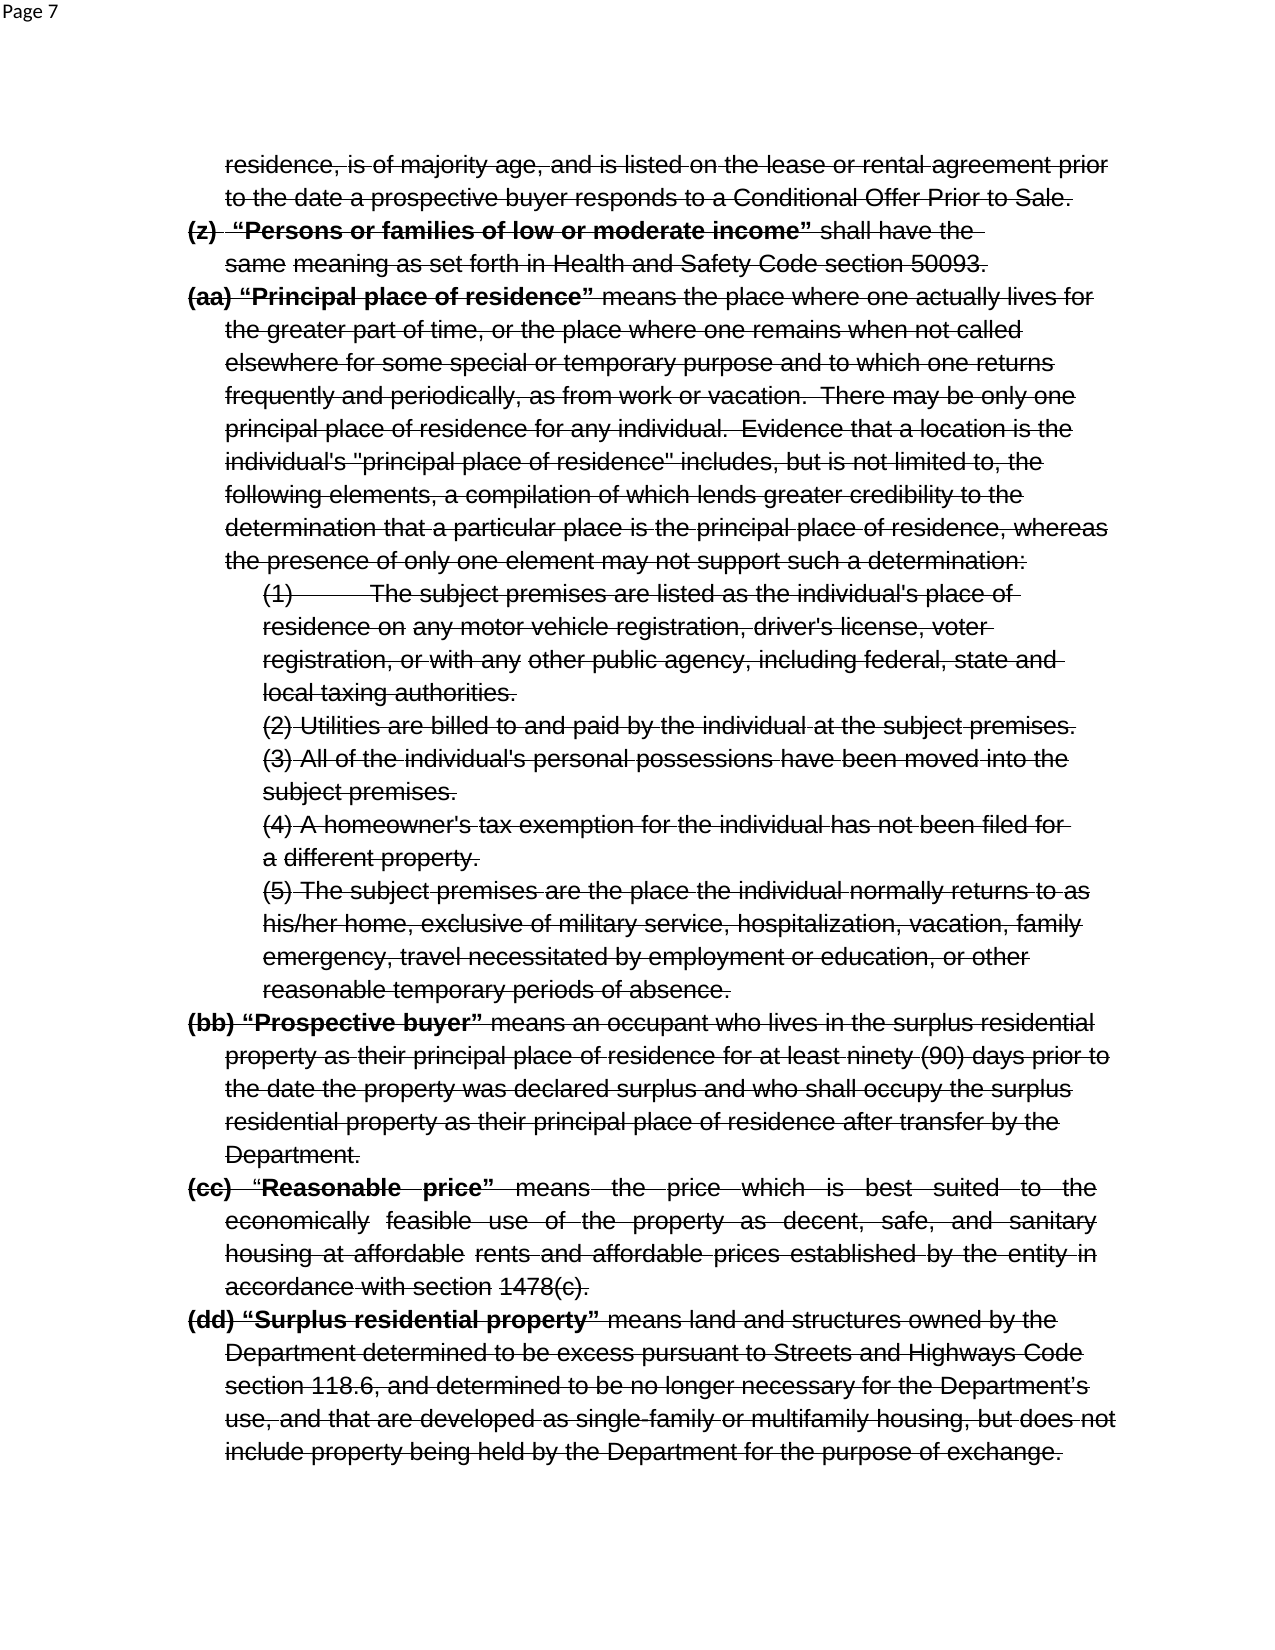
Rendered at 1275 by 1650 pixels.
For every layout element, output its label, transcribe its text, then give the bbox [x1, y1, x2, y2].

text (aa) “Principal place of residence” means the place where one actually lives for the greater part of time, or the place where one remains when not called elsewhere for some special or temporary purpose and to which one returns frequently and periodically, as from work or vacation. There may be only one principal place of residence for any individual. Evidence that a location is the individual's "principal place of residence" includes, but is not limited to, the following elements, a compilation of which lends greater credibility to the determination that a particular place is the principal place of residence, whereas the presence of only one element may not support such a determination: [187, 282, 1121, 575]
text (cc) “Reasonable price” means the price which is best suited to the economically feasible use of the property as decent, safe, and sanitary housing at affordable rents and affordable prices established by the entity in accordance with section 1478(c). [187, 1190, 1097, 1301]
list The subject premises are the place the individual normally returns to as his/her home, exclusive of military service, hospitalization, vacation, family emergency, travel necessitated by employment or education, or other reasonable temporary periods of absence. [262, 876, 1090, 1004]
list The subject premises are listed as the individual's place of residence on any motor vehicle registration, driver's license, voter registration, or with any other public agency, including federal, state and local taxing authorities. [262, 579, 1103, 707]
list “Persons or families of low or moderate income” shall have the same meaning as set forth in Health and Safety Code section 50093. [187, 216, 1034, 278]
text (dd) “Surplus residential property” means land and structures owned by the Department determined to be excess pursuant to Streets and Highways Code section 118.6, and determined to be no longer necessary for the Department’s use, and that are developed as single-family or multifamily housing, but does not include property being held by the Department for the purpose of exchange. [187, 1305, 1121, 1466]
text (bb) “Prospective buyer” means an occupant who lives in the surplus residential property as their principal place of residence for at least ninety (90) days prior to the date the property was declared surplus and who shall occupy the surplus residential property as their principal place of residence after transfer by the Department. [187, 1008, 1135, 1169]
text residence, is of majority age, and is listed on the lease or rental agreement prior to the date a prospective buyer responds to a Conditional Offer Prior to Sale. [225, 150, 1121, 212]
list A homeowner's tax exemption for the individual has not been filed for a different property. [262, 810, 1085, 872]
list Utilities are billed to and paid by the individual at the subject premises. [262, 711, 1135, 740]
list All of the individual's personal possessions have been moved into the subject premises. [262, 744, 1068, 806]
